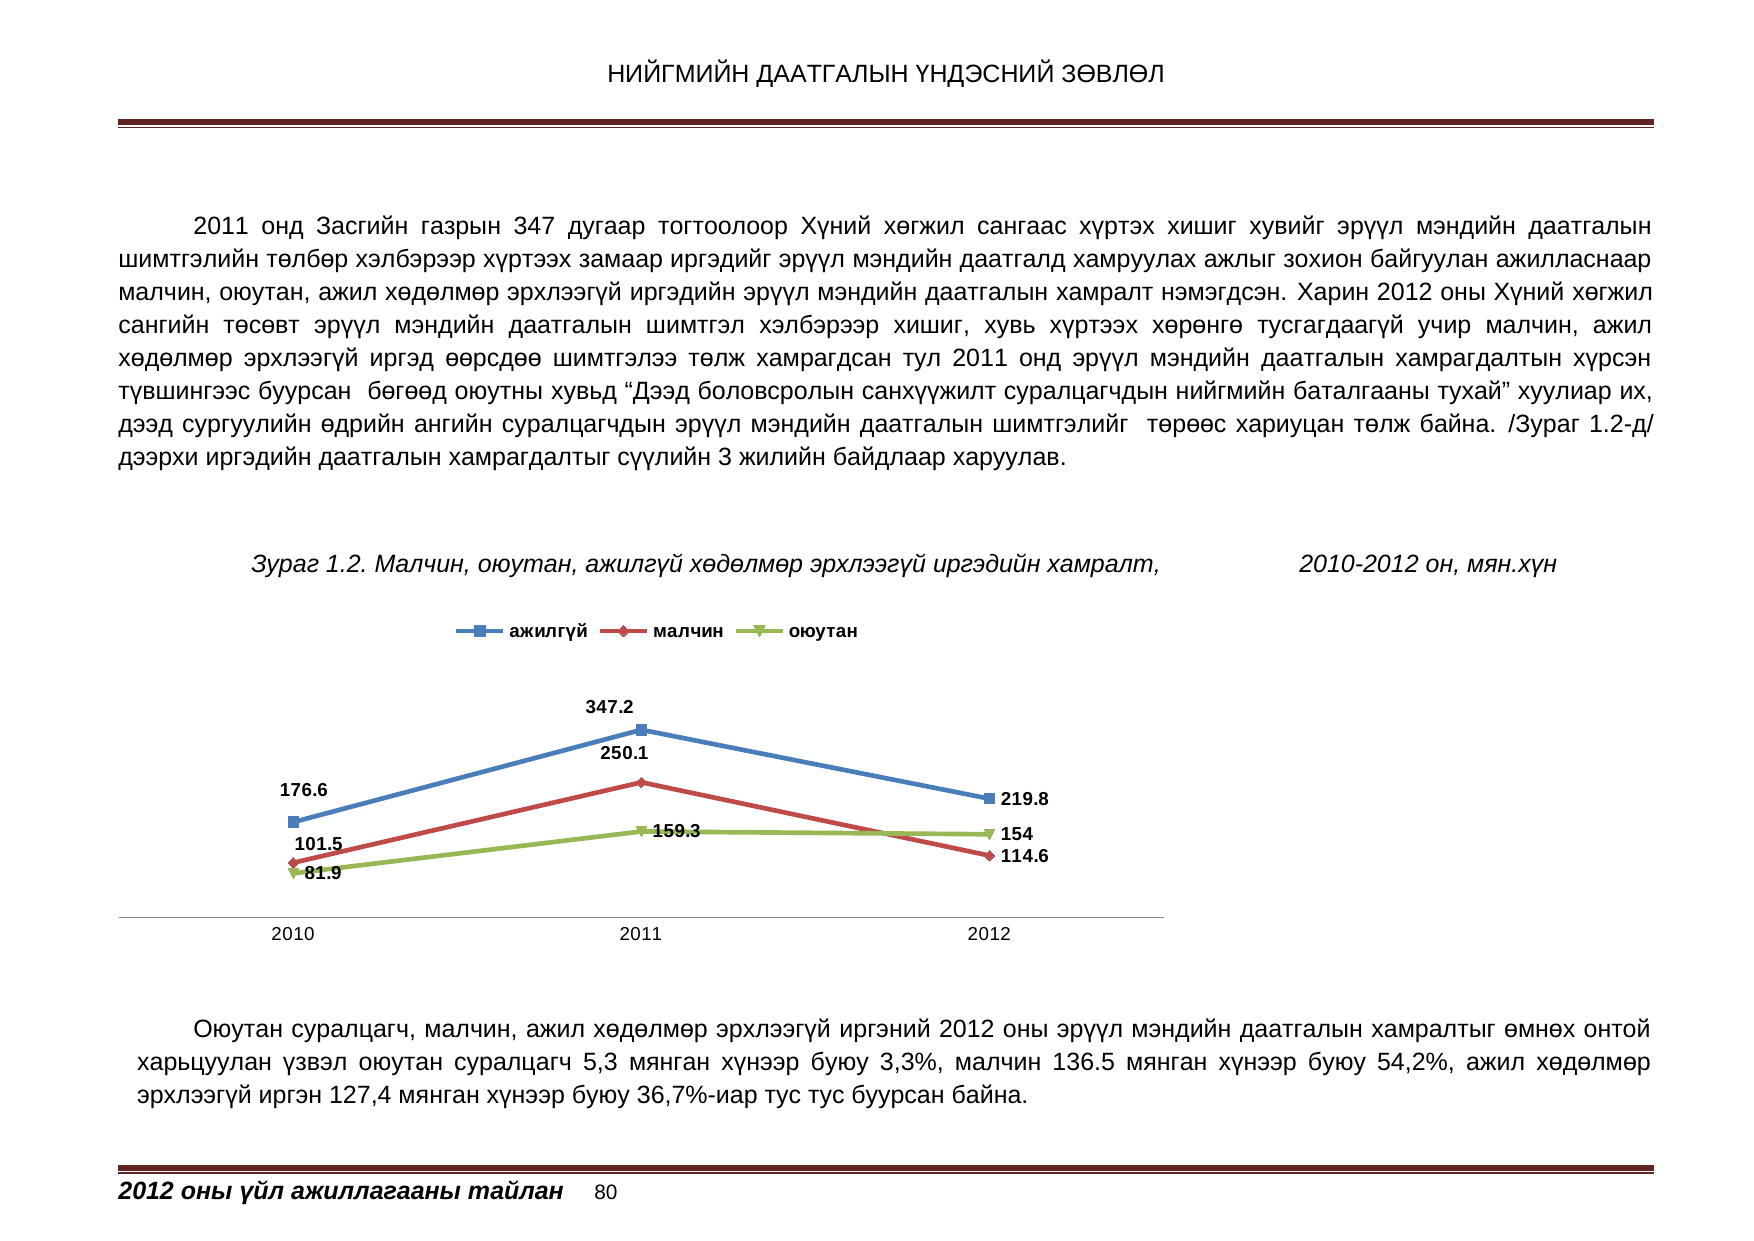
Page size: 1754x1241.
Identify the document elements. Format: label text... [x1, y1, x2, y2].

text Зураг 1.2. Малчин, оюутан, ажилгүй хөдөлмөр эрхлээгүй иргэдийн хамралт, 2010-2012 он, мян.хүн [118, 549, 1654, 578]
text Оюутан суралцагч, малчин, ажил хөдөлмөр эрхлээгүй иргэний 2012 оны эрүүл мэндийн даатгалын хамралтыг өмнөх онтой харьцуулан үзвэл оюутан суралцагч 5,3 мянган хүнээр буюу 3,3%, малчин 136.5 мянган хүнээр буюу 54,2%, ажил хөдөлмөр эрхлээгүй иргэн 127,4 мянган хүнээр буюу 36,7%-иар тус тус буурсан байна. [137, 1014, 1654, 1109]
text 2011 онд Засгийн газрын 347 дугаар тогтоолоор Хүний хөгжил сангаас хүртэх хишиг хувийг эрүүл мэндийн даатгалын шимтгэлийн төлбөр хэлбэрээр хүртээх замаар иргэдийг эрүүл мэндийн даатгалд хамруулах ажлыг зохион байгуулан ажилласнаар малчин, оюутан, ажил хөдөлмөр эрхлээгүй иргэдийн эрүүл мэндийн даатгалын хамралт нэмэгдсэн. Харин 2012 оны Хүний хөгжил сангийн төсөвт эрүүл мэндийн даатгалын шимтгэл хэлбэрээр хишиг, хувь хүртээх хөрөнгө тусгагдаагүй учир малчин, ажил хөдөлмөр эрхлээгүй иргэд өөрсдөө шимтгэлээ төлж хамрагдсан тул 2011 онд эрүүл мэндийн даатгалын хамрагдалтын хүрсэн түвшингээс буурсан бөгөөд оюутны хувьд “Дээд боловсролын санхүүжилт суралцагчдын нийгмийн баталгааны тухай” хуулиар их, дээд сургуулийн өдрийн ангийн суралцагчдын эрүүл мэндийн даатгалын шимтгэлийг төрөөс хариуцан төлж байна. /Зураг 1.2-д/ дээрхи иргэдийн даатгалын хамрагдалтыг сүүлийн 3 жилийн байдлаар харуулав. [118, 211, 1654, 471]
